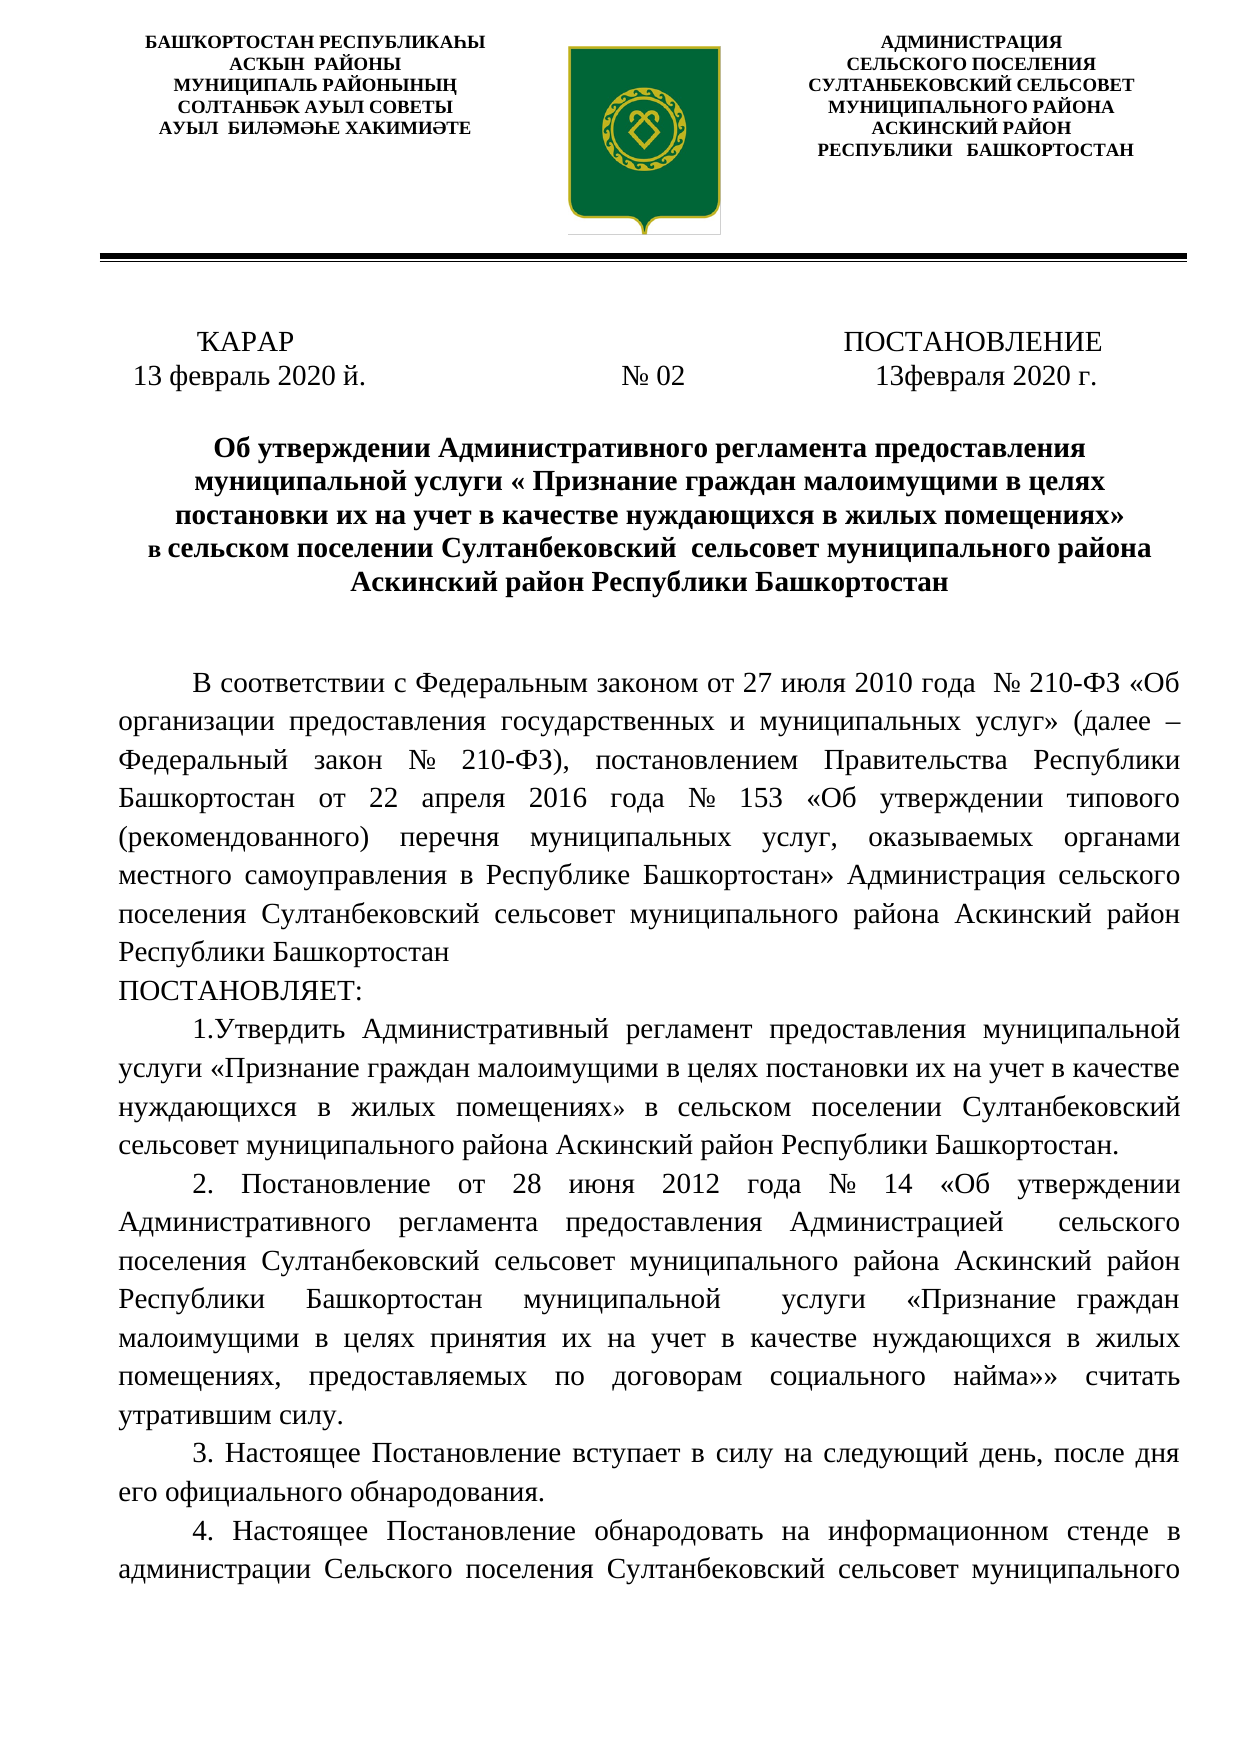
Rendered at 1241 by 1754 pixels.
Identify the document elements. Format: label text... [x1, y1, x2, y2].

table_header [531, 10, 756, 253]
text В соответствии с Федеральным законом от 27 июля 2010 года № 210-ФЗ «Об организации предоставления государственных и муниципальных услуг» (далее – Федеральный закон № 210-ФЗ), постановлением Правительства Республики Башкортостан от 22 апреля 2016 года № 153 «Об утверждении типового (рекомендованного) перечня муниципальных услуг, оказываемых органами местного самоуправления в Республике Башкортостан» Администрация сельского поселения Султанбековский сельсовет муниципального района Аскинский район Республики Башкортостан [118, 665, 1181, 968]
text 2. Постановление от 28 июня 2012 года № 14 «Об утверждении Административного регламента предоставления Администрацией сельского поселения Султанбековский сельсовет муниципального района Аскинский район Республики Башкортостан муниципальной услуги «Признание граждан малоимущими в целях принятия их на учет в качестве нуждающихся в жилых помещениях, предоставляемых по договорам социального найма»» считать утратившим силу. [118, 1166, 1181, 1431]
text ҠАРАР ПОСТАНОВЛЕНИЕ [118, 324, 1181, 358]
text 3. Настоящее Постановление вступает в силу на следующий день, после дня его официального обнародования. [118, 1436, 1181, 1508]
text в сельском поселении Султанбековский сельсовет муниципального района Аскинский район Республики Башкортостан [118, 531, 1181, 598]
text 13 февраль 2020 й. № 02 13февраля 2020 г. [118, 358, 1181, 391]
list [118, 1513, 1181, 1585]
text Об утверждении Административного регламента предоставления муниципальной услуги « Признание граждан малоимущими в целях постановки их на учет в качестве нуждающихся в жилых помещениях» [118, 430, 1181, 531]
text 1.Утвердить Административный регламент предоставления муниципальной услуги «Признание граждан малоимущими в целях постановки их на учет в качестве нуждающихся в жилых помещениях» в сельском поселении Султанбековский сельсовет муниципального района Аскинский район Республики Башкортостан. [118, 1012, 1181, 1161]
table_header БАШҠОРТОСТАН РЕСПУБЛИКАҺЫ АСҠЫН РАЙОНЫ МУНИЦИПАЛЬ РАЙОНЫНЫҢ СОЛТАНБӘК АУЫЛ СОВЕТЫ АУЫЛ БИЛӘМӘҺЕ ХАКИМИӘТЕ [100, 10, 531, 253]
table_header АДМИНИСТРАЦИЯ СЕЛЬСКОГО ПОСЕЛЕНИЯ СУЛТАНБЕКОВСКИЙ СЕЛЬСОВЕТ МУНИЦИПАЛЬНОГО РАЙОНА АСКИНСКИЙ РАЙОН РЕСПУБЛИКИ БАШКОРТОСТАН [756, 10, 1187, 253]
text ПОСТАНОВЛЯЕТ: [118, 973, 1181, 1007]
picture [568, 46, 721, 235]
